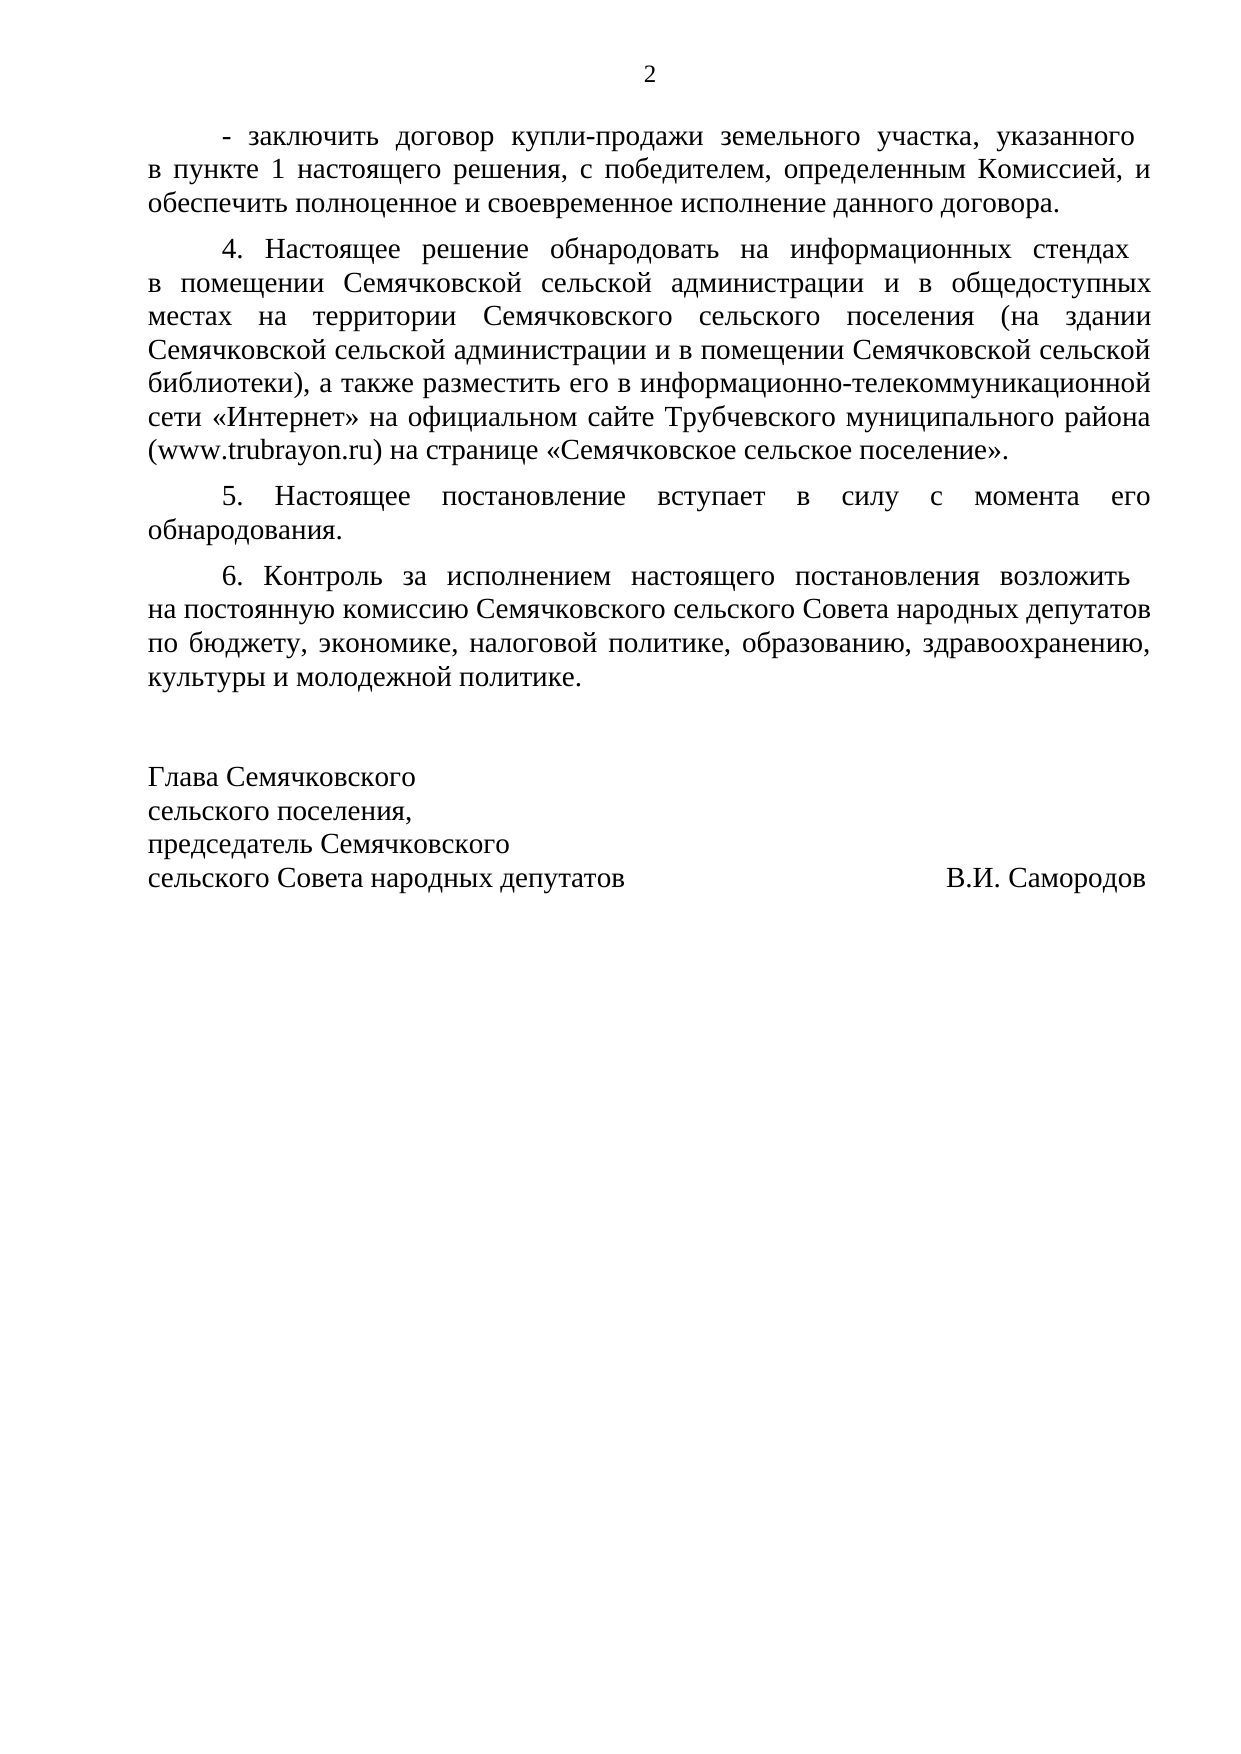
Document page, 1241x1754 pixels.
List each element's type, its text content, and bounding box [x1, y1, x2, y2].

text 6. Контроль за исполнением настоящего постановления возложить на постоянную комиссию Семячковского сельского Совета народных депутатов по бюджету, экономике, налоговой политике, образованию, здравоохранению, культуры и молодежной политике. [148, 558, 1152, 692]
text 4. Настоящее решение обнародовать на информационных стендах в помещении Семячковской сельской администрации и в общедоступных местах на территории Семячковского сельского поселения (на здании Семячковской сельской администрации и в помещении Семячковской сельской библиотеки), а также разместить его в информационно-телекоммуникационной сети «Интернет» на официальном сайте Трубчевского муниципального района (www.trubrayon.ru) на странице «Семячковское сельское поселение». [148, 231, 1152, 466]
text сельского Совета народных депутатов В.И. Самородов [148, 860, 1152, 893]
text председатель Семячковского [148, 826, 1152, 860]
text Глава Семячковского [148, 759, 1152, 793]
text сельского поселения, [148, 793, 1152, 826]
text 5. Настоящее постановление вступает в силу с момента его обнародования. [148, 478, 1152, 546]
text - заключить договор купли-продажи земельного участка, указанного в пункте 1 настоящего решения, с победителем, определенным Комиссией, и обеспечить полноценное и своевременное исполнение данного договора. [148, 118, 1152, 219]
